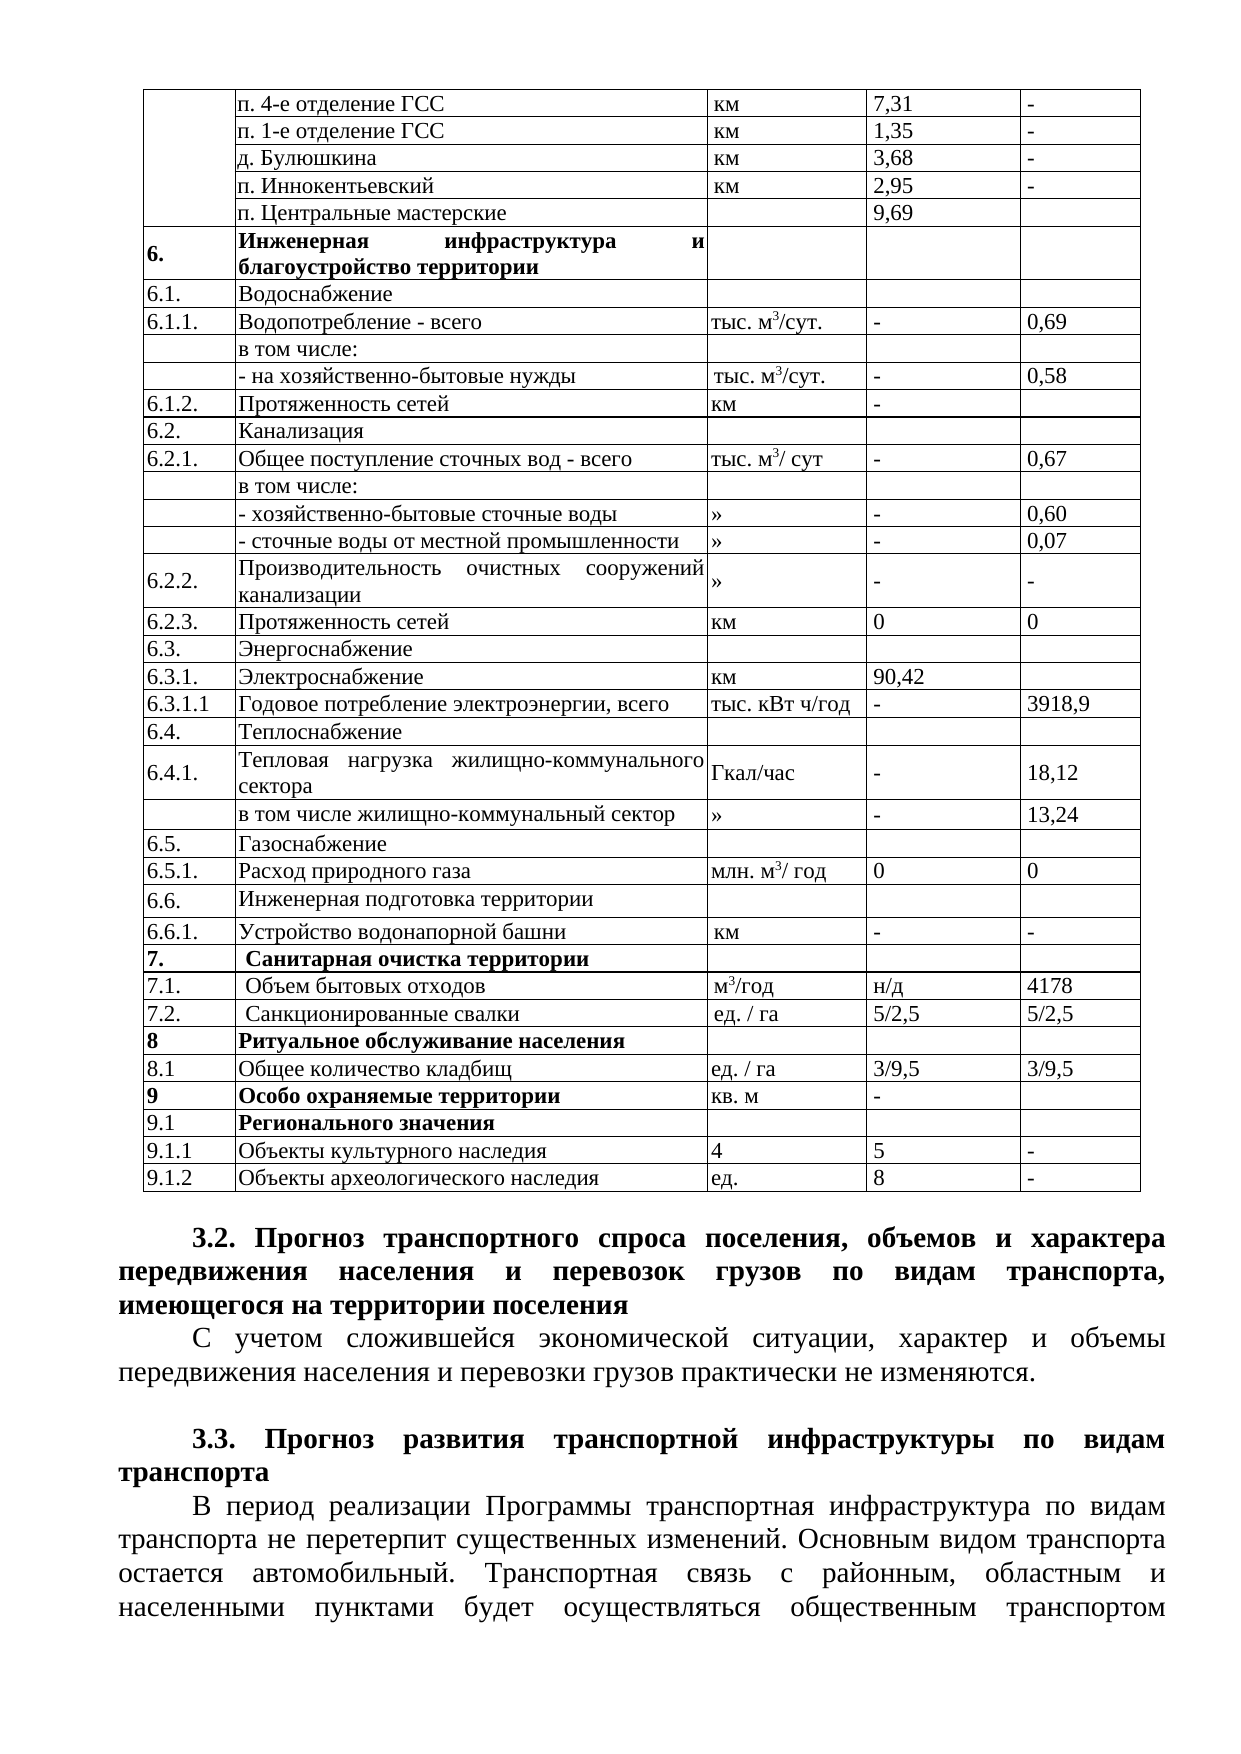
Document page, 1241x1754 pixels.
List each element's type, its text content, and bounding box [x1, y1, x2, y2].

table_cell [1021, 1082, 1140, 1108]
table_cell - [1021, 145, 1140, 171]
table_cell Канализация [236, 418, 707, 444]
table_cell [1021, 663, 1140, 689]
table_cell [144, 335, 235, 362]
table_cell Электроснабжение [236, 663, 707, 689]
table_cell - [1021, 918, 1140, 944]
table_cell н/д [867, 973, 1020, 999]
table_cell [867, 636, 1020, 662]
table_cell - [1021, 90, 1140, 116]
table_cell - [1021, 117, 1140, 143]
table_cell [1021, 390, 1140, 416]
table_cell - [1021, 172, 1140, 198]
table_cell [1021, 472, 1140, 498]
table_cell ед. / га [708, 1000, 866, 1026]
table_cell п. 4-е отделение ГСС [236, 90, 707, 116]
table_cell » [708, 800, 866, 829]
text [118, 1488, 1166, 1622]
table_cell [1021, 718, 1140, 745]
table_cell [867, 945, 1020, 971]
table_cell Санкционированные свалки [236, 1000, 707, 1026]
table_cell тыс. кВт ч/год [708, 690, 866, 717]
text С учетом сложившейся экономической ситуации, характер и объемы передвижения населения и перевозки грузов практически не изменяются. [118, 1320, 1166, 1387]
table_cell [1021, 227, 1140, 279]
table_cell 2,95 [867, 172, 1020, 198]
table_cell 6.6.1. [144, 918, 235, 944]
table_cell км [708, 90, 866, 116]
table_cell - [867, 390, 1020, 416]
table_cell Общее поступление сточных вод - всего [236, 445, 707, 471]
table_cell кв. м [708, 1082, 866, 1108]
table_cell 8.1 [144, 1055, 235, 1081]
table_cell [708, 335, 866, 362]
table_cell тыс. м3/сут. [708, 308, 866, 334]
table_cell Инженерная инфраструктура и благоустройство территории [236, 227, 707, 279]
table_cell Инженерная подготовка территории [236, 885, 707, 917]
table_cell в том числе жилищно-коммунальный сектор [236, 800, 707, 829]
table_cell Расход природного газа [236, 858, 707, 884]
table_cell - [867, 308, 1020, 334]
table_cell [1021, 1110, 1140, 1136]
table_cell 6.4. [144, 718, 235, 745]
table_cell д. Булюшкина [236, 145, 707, 171]
table_cell 9 [144, 1082, 235, 1108]
table_cell - [867, 1082, 1020, 1108]
table_cell [1021, 335, 1140, 362]
table_cell 3918,9 [1021, 690, 1140, 717]
table_cell 6.3.1.1 [144, 690, 235, 717]
table_cell [708, 280, 866, 307]
table_cell 7.2. [144, 1000, 235, 1026]
table_cell Объем бытовых отходов [236, 973, 707, 999]
table_cell [1021, 830, 1140, 857]
table_cell [867, 830, 1020, 857]
table_cell 1,35 [867, 117, 1020, 143]
table_cell Протяженность сетей [236, 390, 707, 416]
table_cell Протяженность сетей [236, 608, 707, 634]
table_cell 6.5. [144, 830, 235, 857]
table_cell [867, 418, 1020, 444]
table_cell 4178 [1021, 973, 1140, 999]
table_cell 6.3.1. [144, 663, 235, 689]
table_cell 4 [708, 1137, 866, 1163]
table_cell Регионального значения [236, 1110, 707, 1136]
table_cell - хозяйственно-бытовые сточные воды [236, 500, 707, 526]
table_cell [708, 885, 866, 917]
table_cell п. Центральные мастерские [236, 199, 707, 226]
table_cell м3/год [708, 973, 866, 999]
table_cell - [867, 746, 1020, 799]
table_cell 0,67 [1021, 445, 1140, 471]
table_cell 8 [144, 1027, 235, 1054]
table_cell 0 [1021, 858, 1140, 884]
table_cell млн. м3/ год [708, 858, 866, 884]
table_cell - сточные воды от местной промышленности [236, 527, 707, 553]
table_cell » [708, 527, 866, 553]
table_cell 5/2,5 [867, 1000, 1020, 1026]
table_cell [708, 227, 866, 279]
table_cell Гкал/час [708, 746, 866, 799]
table_cell ед. [708, 1164, 866, 1191]
table_cell [144, 527, 235, 553]
table_cell 7.1. [144, 973, 235, 999]
text 3.3. Прогноз развития транспортной инфраструктуры по видам транспорта [118, 1421, 1166, 1488]
table_cell Теплоснабжение [236, 718, 707, 745]
table_cell - [867, 800, 1020, 829]
table_cell [708, 830, 866, 857]
table_cell [1021, 199, 1140, 226]
table_cell 0 [1021, 608, 1140, 634]
table_cell [708, 945, 866, 971]
table_cell 6.1. [144, 280, 235, 307]
table_cell км [708, 172, 866, 198]
table_cell 0,60 [1021, 500, 1140, 526]
table_cell Энергоснабжение [236, 636, 707, 662]
table_cell 6.5.1. [144, 858, 235, 884]
table_cell [867, 280, 1020, 307]
table_cell 6.4.1. [144, 746, 235, 799]
table_cell 0,69 [1021, 308, 1140, 334]
table_cell 6.2.3. [144, 608, 235, 634]
table_cell [708, 718, 866, 745]
table_cell [1021, 1027, 1140, 1054]
table_cell [144, 90, 235, 226]
table_cell [708, 418, 866, 444]
table_cell - [867, 690, 1020, 717]
table_cell 6.2. [144, 418, 235, 444]
table_cell 6.1.2. [144, 390, 235, 416]
table_cell Санитарная очистка территории [236, 945, 707, 971]
table_cell 18,12 [1021, 746, 1140, 799]
table_cell п. 1-е отделение ГСС [236, 117, 707, 143]
table_cell [1021, 280, 1140, 307]
table_cell 3/9,5 [867, 1055, 1020, 1081]
table_cell [708, 472, 866, 498]
table_cell 6.1.1. [144, 308, 235, 334]
table_cell - [867, 500, 1020, 526]
table_cell 6.3. [144, 636, 235, 662]
table_cell [867, 885, 1020, 917]
table_cell 7,31 [867, 90, 1020, 116]
table_cell [708, 1110, 866, 1136]
table_cell 13,24 [1021, 800, 1140, 829]
table_cell [1021, 885, 1140, 917]
table_cell Особо охраняемые территории [236, 1082, 707, 1108]
table_cell [867, 227, 1020, 279]
table_cell [144, 472, 235, 498]
table_cell км [708, 117, 866, 143]
table_cell Годовое потребление электроэнергии, всего [236, 690, 707, 717]
table_cell - [1021, 1164, 1140, 1191]
table_cell 0 [867, 858, 1020, 884]
table_cell - [1021, 554, 1140, 607]
table_cell 6. [144, 227, 235, 279]
table_cell 9.1.1 [144, 1137, 235, 1163]
table_cell Водоснабжение [236, 280, 707, 307]
table_cell 0,58 [1021, 363, 1140, 389]
table_cell 9,69 [867, 199, 1020, 226]
table_cell Тепловая нагрузка жилищно-коммунального сектора [236, 746, 707, 799]
table_cell тыс. м3/сут. [708, 363, 866, 389]
table_cell » [708, 554, 866, 607]
table_cell 5/2,5 [1021, 1000, 1140, 1026]
table_cell [867, 335, 1020, 362]
table_cell Ритуальное обслуживание населения [236, 1027, 707, 1054]
table_cell [708, 1027, 866, 1054]
table_cell км [708, 663, 866, 689]
table_cell 3/9,5 [1021, 1055, 1140, 1081]
table_cell км [708, 390, 866, 416]
table_cell Устройство водонапорной башни [236, 918, 707, 944]
table_cell км [708, 145, 866, 171]
table_cell [1021, 636, 1140, 662]
table_cell [1021, 945, 1140, 971]
table_cell 6.2.2. [144, 554, 235, 607]
table_cell [144, 800, 235, 829]
text 3.2. Прогноз транспортного спроса поселения, объемов и характера передвижения населения и перевозок грузов по видам транспорта, имеющегося на территории поселения [118, 1220, 1166, 1320]
table_cell тыс. м3/ сут [708, 445, 866, 471]
table_cell в том числе: [236, 335, 707, 362]
table_cell ед. / га [708, 1055, 866, 1081]
table_cell Объекты культурного наследия [236, 1137, 707, 1163]
table_cell [867, 718, 1020, 745]
table_cell 8 [867, 1164, 1020, 1191]
table_cell [867, 1110, 1020, 1136]
table_cell [867, 472, 1020, 498]
table_cell - [867, 527, 1020, 553]
table_cell 5 [867, 1137, 1020, 1163]
table_cell в том числе: [236, 472, 707, 498]
table_cell Общее количество кладбищ [236, 1055, 707, 1081]
table_cell [144, 500, 235, 526]
table_cell Объекты археологического наследия [236, 1164, 707, 1191]
table_cell п. Иннокентьевский [236, 172, 707, 198]
table_cell - [1021, 1137, 1140, 1163]
table_cell Газоснабжение [236, 830, 707, 857]
table_cell » [708, 500, 866, 526]
table_cell [144, 363, 235, 389]
table_cell [708, 636, 866, 662]
table_cell км [708, 918, 866, 944]
table_cell 9.1 [144, 1110, 235, 1136]
table_cell 6.6. [144, 885, 235, 917]
table_cell 90,42 [867, 663, 1020, 689]
table_cell - [867, 363, 1020, 389]
table_cell [867, 1027, 1020, 1054]
table_cell - [867, 445, 1020, 471]
table_cell [1021, 418, 1140, 444]
table_cell 9.1.2 [144, 1164, 235, 1191]
table_cell - [867, 554, 1020, 607]
table_cell - [867, 918, 1020, 944]
table_cell 0 [867, 608, 1020, 634]
table_cell [708, 199, 866, 226]
table_cell Производительность очистных сооружений канализации [236, 554, 707, 607]
table_cell 0,07 [1021, 527, 1140, 553]
table_cell км [708, 608, 866, 634]
table_cell Водопотребление - всего [236, 308, 707, 334]
table_cell - на хозяйственно-бытовые нужды [236, 363, 707, 389]
table_cell 7. [144, 945, 235, 971]
table_cell 6.2.1. [144, 445, 235, 471]
table_cell 3,68 [867, 145, 1020, 171]
